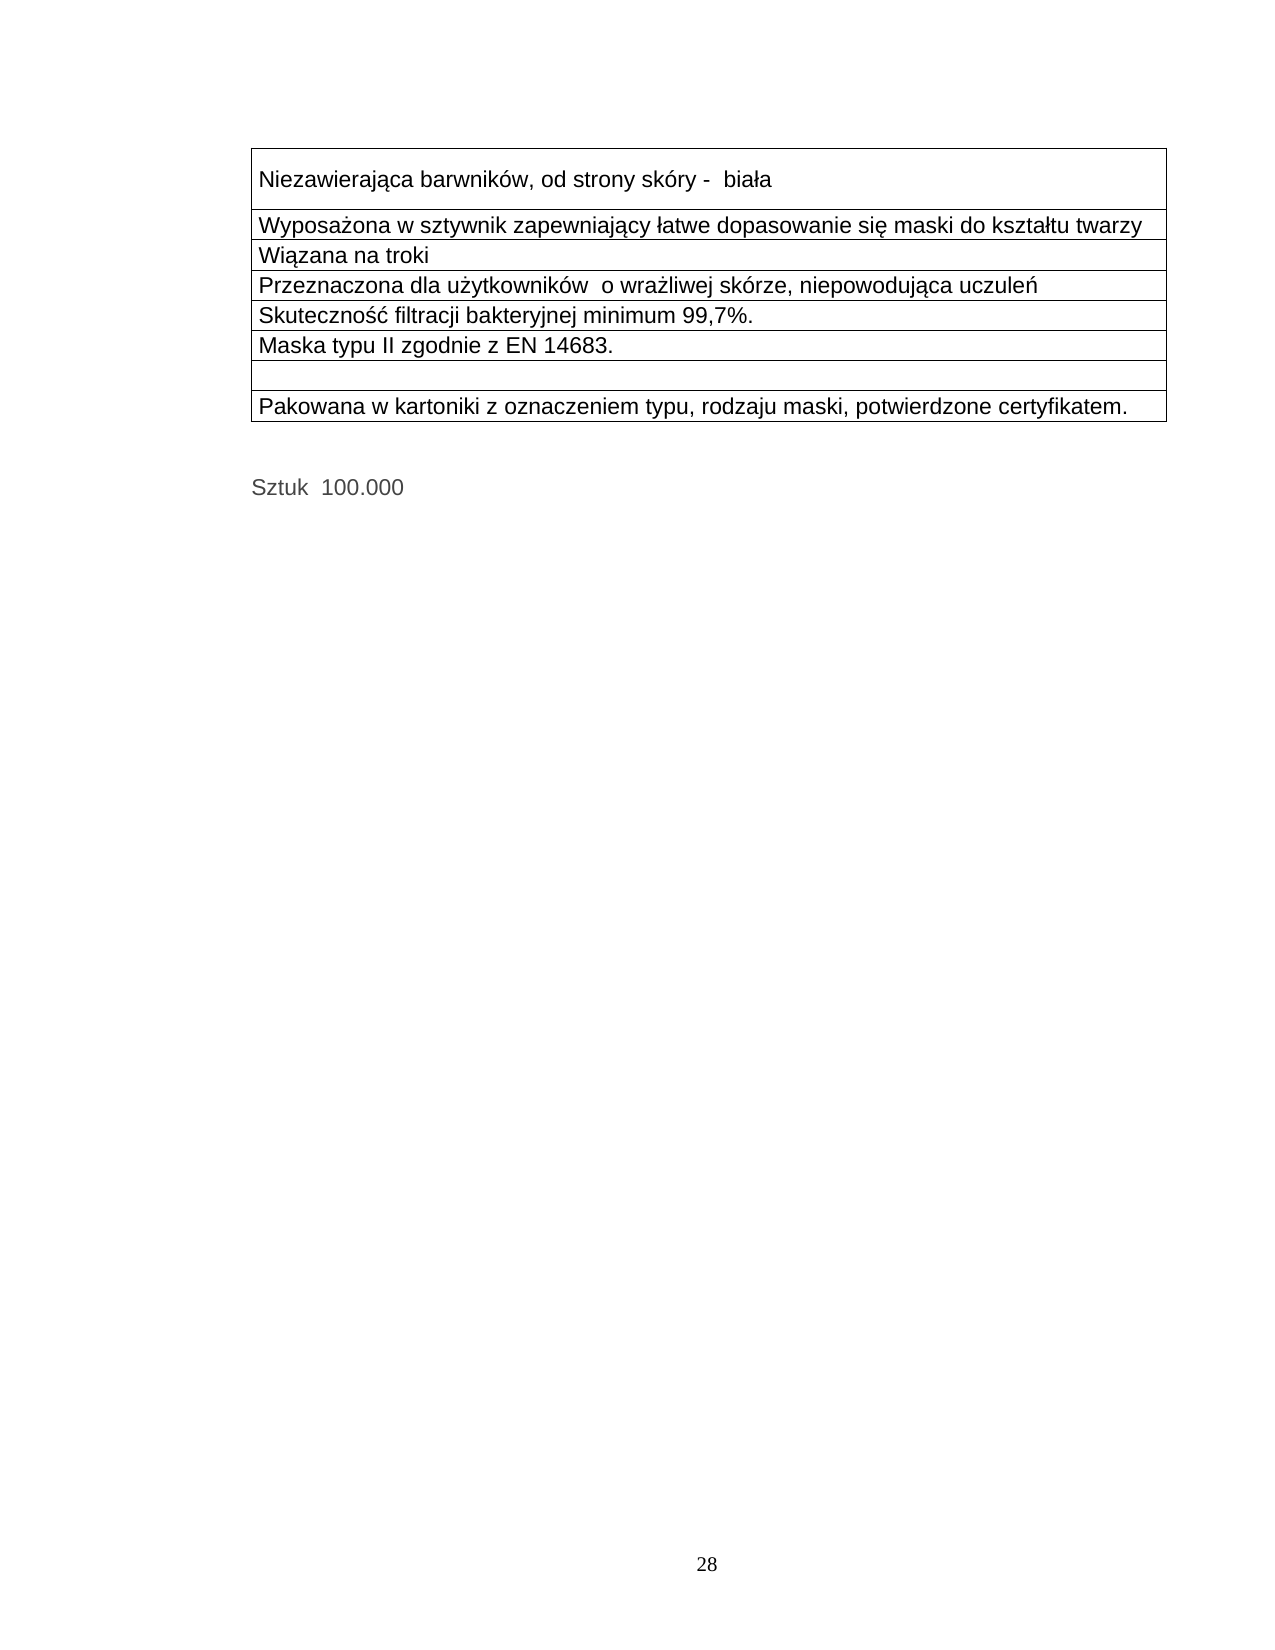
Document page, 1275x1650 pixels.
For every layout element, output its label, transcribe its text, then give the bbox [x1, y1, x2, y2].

table_cell Wyposażona w sztywnik zapewniający łatwe dopasowanie się maski do kształtu twarzy [252, 210, 1166, 239]
table_cell Przeznaczona dla użytkowników o wrażliwej skórze, niepowodująca uczuleń [252, 271, 1166, 300]
table_cell Skuteczność filtracji bakteryjnej minimum 99,7%. [252, 301, 1166, 330]
table_cell Maska typu II zgodnie z EN 14683. [252, 331, 1166, 360]
text Sztuk 100.000 [251, 474, 1200, 501]
table_cell Wiązana na troki [252, 240, 1166, 269]
table_cell Pakowana w kartoniki z oznaczeniem typu, rodzaju maski, potwierdzone certyfikatem. [252, 391, 1166, 421]
table_cell [252, 361, 1166, 390]
table_cell Niezawierająca barwników, od strony skóry - biała [252, 149, 1166, 209]
